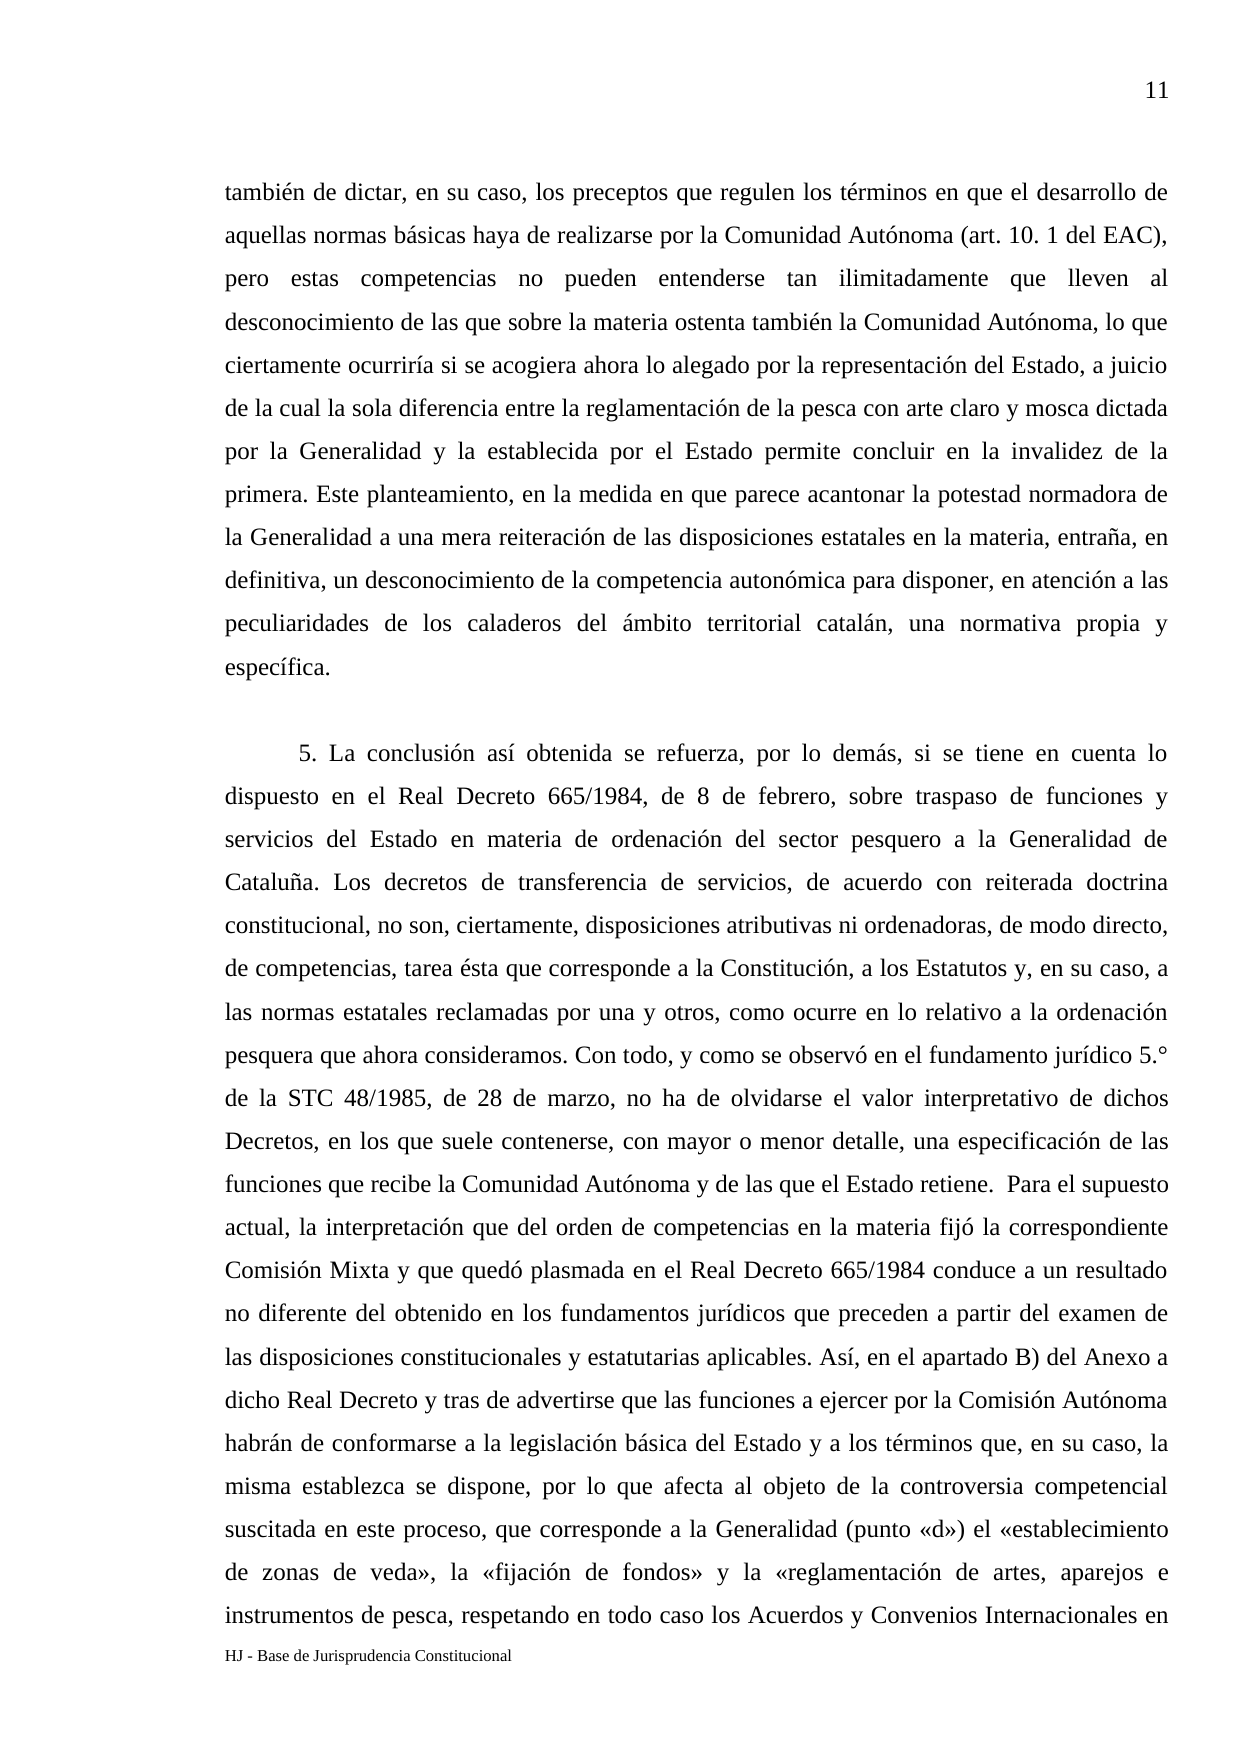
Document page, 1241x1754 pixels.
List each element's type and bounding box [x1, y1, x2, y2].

text [224, 738, 1169, 1629]
text [224, 177, 1169, 680]
